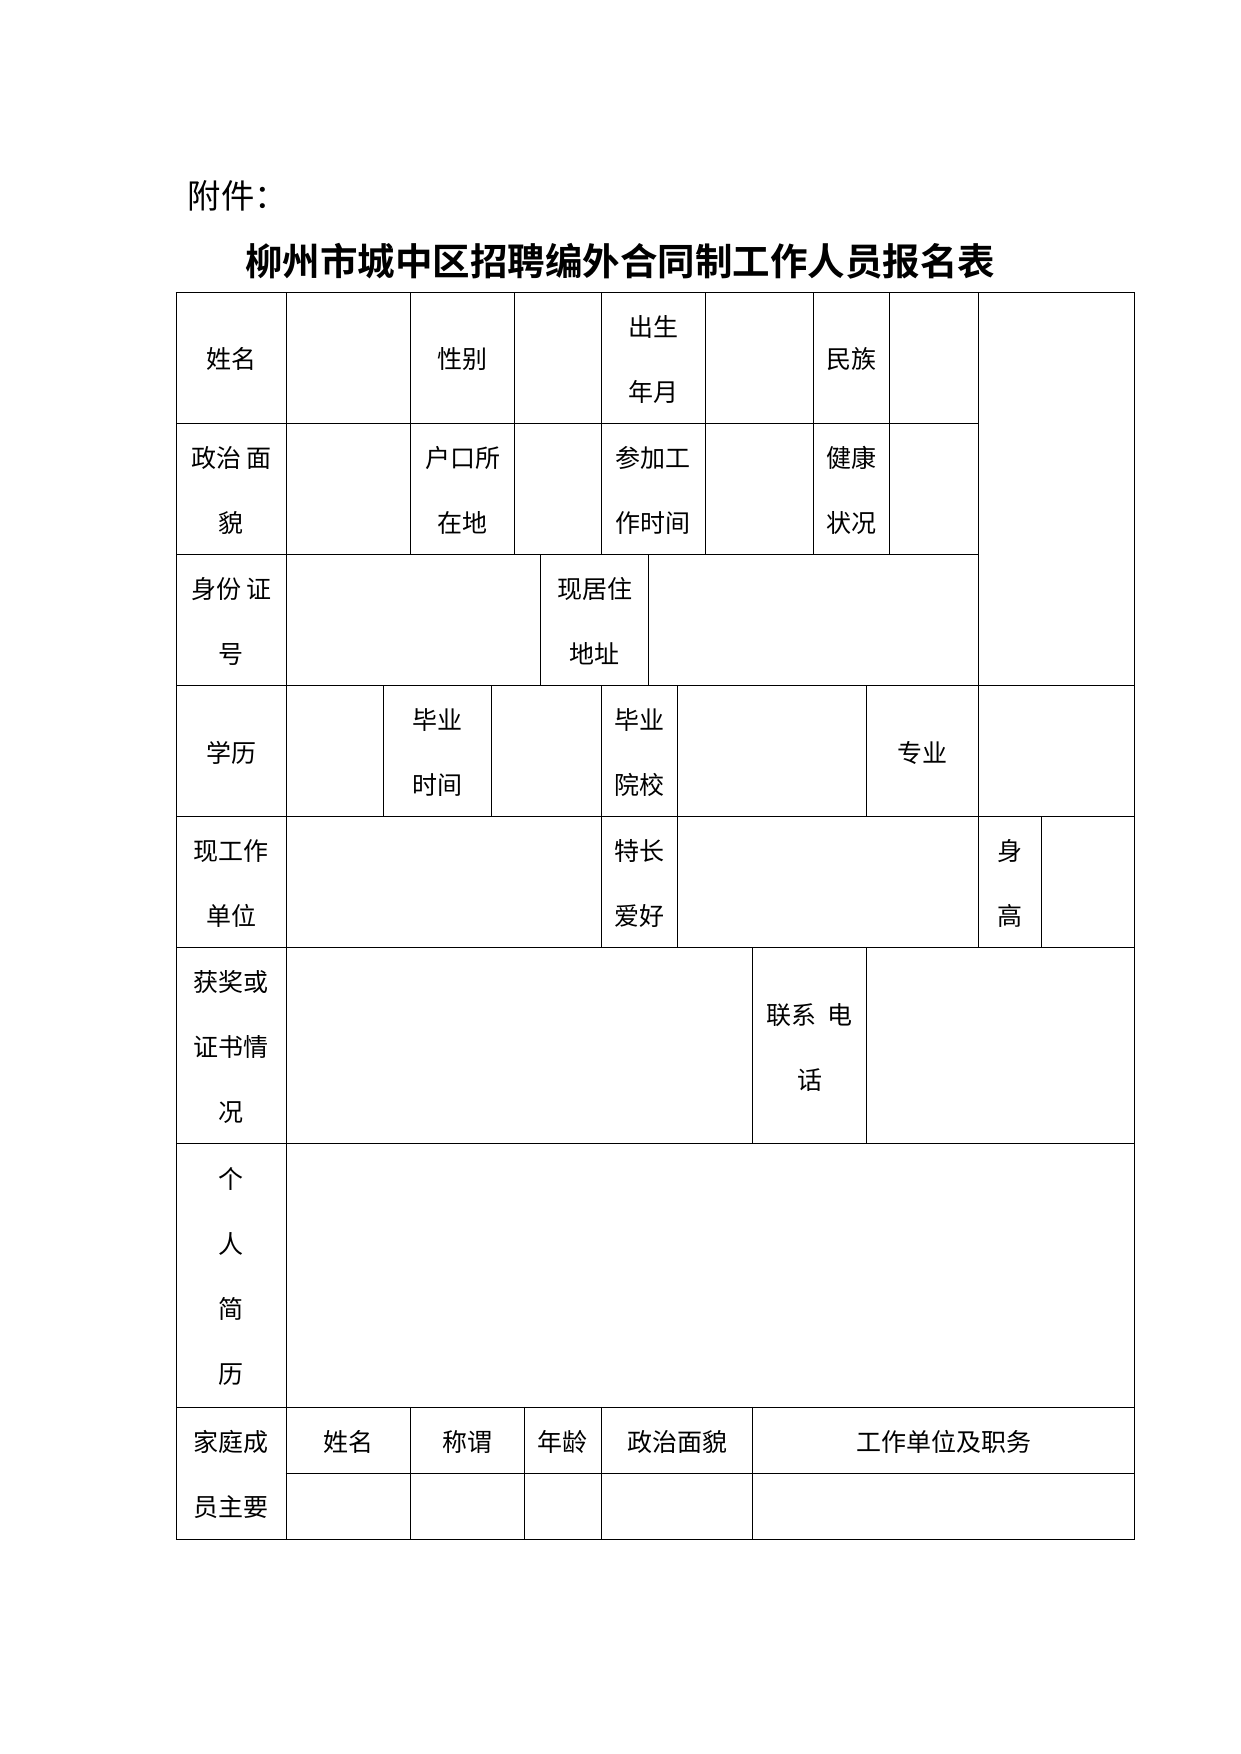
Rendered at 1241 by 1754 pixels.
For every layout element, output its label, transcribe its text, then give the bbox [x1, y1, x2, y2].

table_cell 现居住地址 [541, 555, 648, 685]
text 附件： [187, 162, 1053, 227]
table_cell [706, 424, 813, 554]
table_cell [753, 1474, 1134, 1539]
table_header [515, 293, 601, 423]
table_header 姓名 [177, 293, 286, 423]
table_cell 年龄 [525, 1408, 601, 1473]
table_cell [287, 1144, 1134, 1407]
table_cell [287, 555, 540, 685]
table_cell 毕业 时间 [384, 686, 491, 816]
table_cell [287, 1474, 410, 1539]
table_cell [287, 817, 601, 947]
table_cell 身份 证号 [177, 555, 286, 685]
table_cell [287, 424, 410, 554]
table_cell 参加工作时间 [602, 424, 705, 554]
table_cell [411, 1474, 524, 1539]
table_header [890, 293, 978, 423]
table_cell 特长爱好 [602, 817, 677, 947]
table_cell 学历 [177, 686, 286, 816]
table_cell [287, 686, 383, 816]
table_cell [649, 555, 978, 685]
table_cell [678, 817, 978, 947]
table_cell [492, 686, 601, 816]
table_cell 称谓 [411, 1408, 524, 1473]
table_cell [602, 1474, 752, 1539]
table_header 出生 年月 [602, 293, 705, 423]
table_cell 个 人 简 历 [177, 1144, 286, 1407]
text 柳州市城中区招聘编外合同制工作人员报名表 [187, 227, 1053, 292]
table_cell 政治 面貌 [177, 424, 286, 554]
table_cell 联系 电话 [753, 948, 866, 1143]
table_cell [515, 424, 601, 554]
table_header [979, 293, 1134, 685]
table_cell 政治面貌 [602, 1408, 752, 1473]
table_cell 现工作单位 [177, 817, 286, 947]
table_cell 身高 [979, 817, 1041, 947]
table_cell 健康状况 [814, 424, 889, 554]
table_header 性别 [411, 293, 514, 423]
table_header [287, 293, 410, 423]
table_cell 工作单位及职务 [753, 1408, 1134, 1473]
table_cell 姓名 [287, 1408, 410, 1473]
table_cell 获奖或证书情况 [177, 948, 286, 1143]
table_cell [1042, 817, 1134, 947]
table_cell [287, 948, 752, 1143]
table_cell 家庭成员主要情况 [177, 1408, 286, 1539]
table_cell [979, 686, 1134, 816]
table_cell 毕业 院校 [602, 686, 677, 816]
table_cell [525, 1474, 601, 1539]
table_cell 户口所在地 [411, 424, 514, 554]
table_cell 专业 [867, 686, 978, 816]
table_cell [890, 424, 978, 554]
table_cell [867, 948, 1134, 1143]
table_header [706, 293, 813, 423]
table_cell [678, 686, 866, 816]
table_header 民族 [814, 293, 889, 423]
